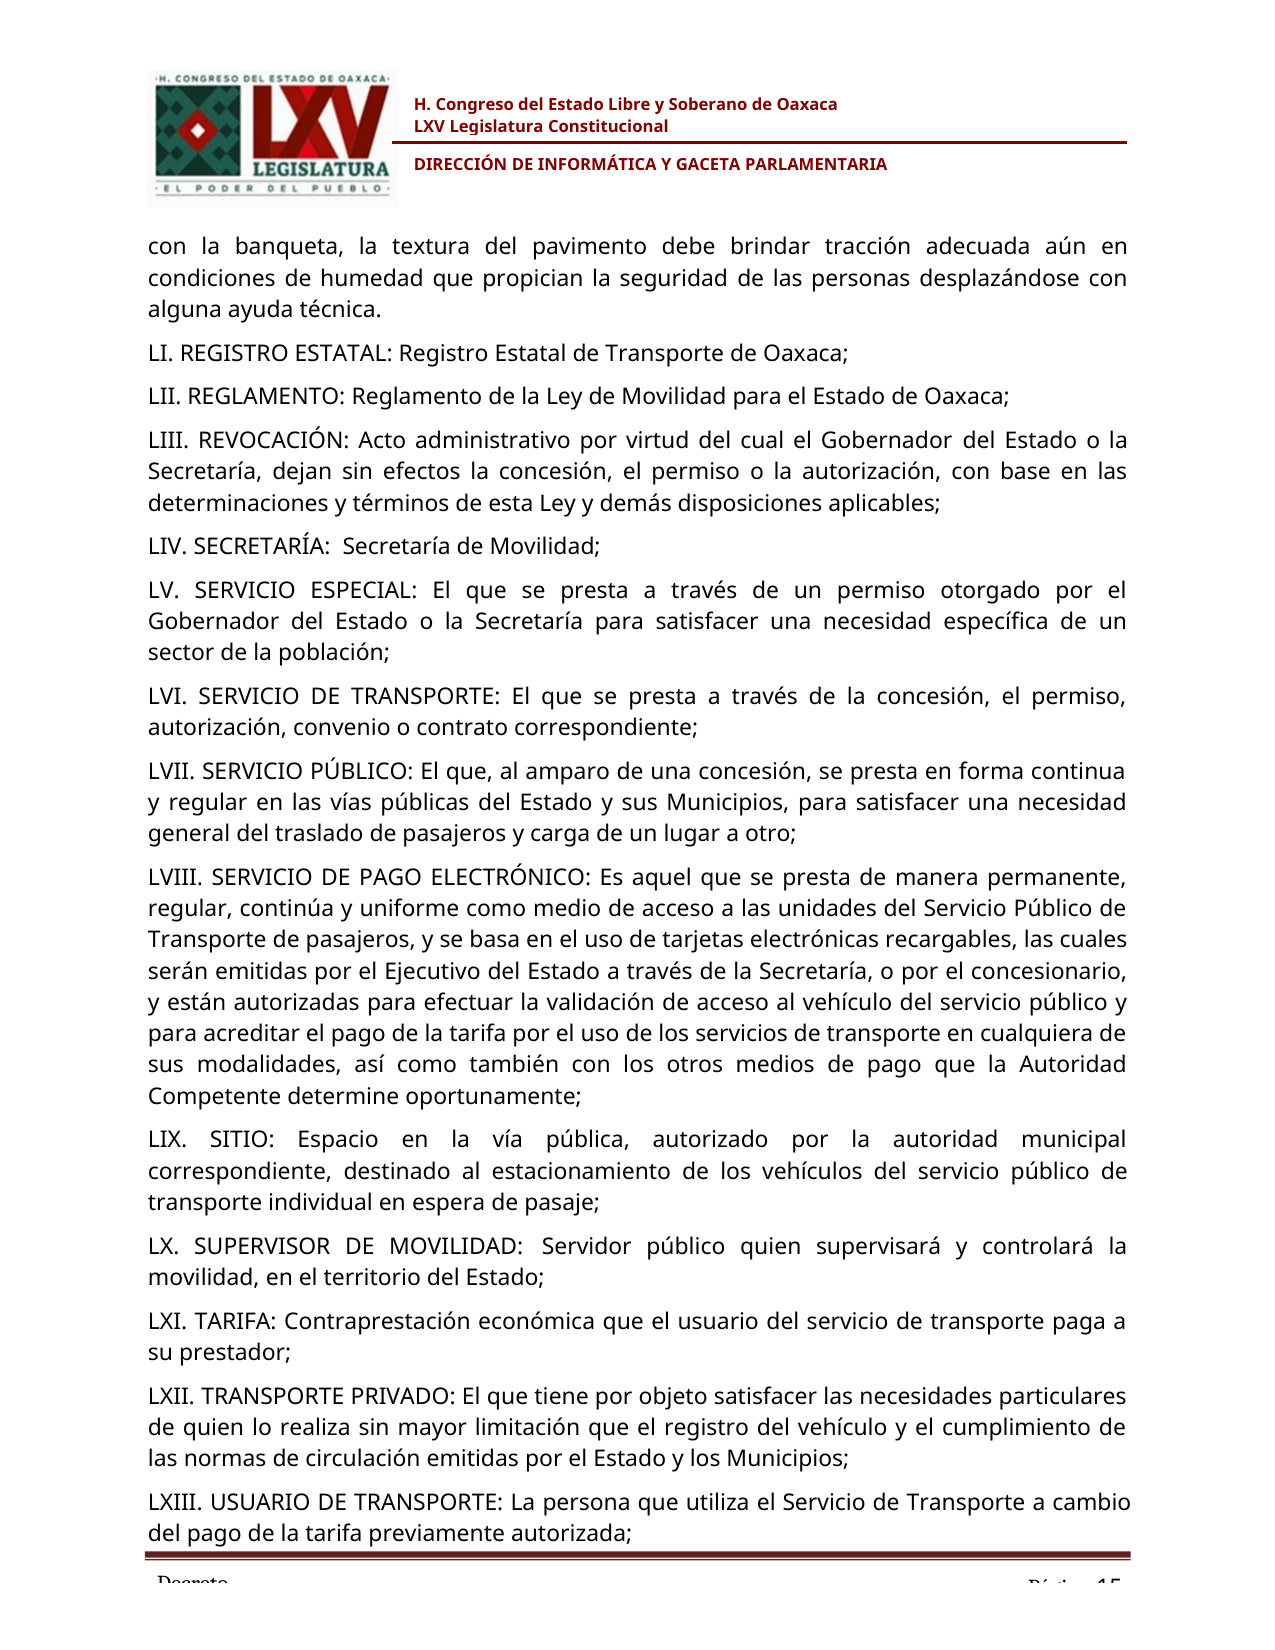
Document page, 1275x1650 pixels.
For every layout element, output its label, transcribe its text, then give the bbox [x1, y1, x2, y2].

text LII. REGLAMENTO: Reglamento de la Ley de Movilidad para el Estado de Oaxaca; [148, 380, 1139, 411]
text LVII. SERVICIO PÚBLICO: El que, al amparo de una concesión, se presta en forma continua y regular en las vías públicas del Estado y sus Municipios, para satisfacer una necesidad general del traslado de pasajeros y carga de un lugar a otro; [148, 755, 1128, 848]
text con la banqueta, la textura del pavimento debe brindar tracción adecuada aún en condiciones de humedad que propician la seguridad de las personas desplazándose con alguna ayuda técnica. [148, 230, 1128, 324]
text LV. SERVICIO ESPECIAL: El que se presta a través de un permiso otorgado por el Gobernador del Estado o la Secretaría para satisfacer una necesidad específica de un sector de la población; [148, 574, 1128, 668]
text LXIII. USUARIO DE TRANSPORTE: La persona que utiliza el Servicio de Transporte a cambio del pago de la tarifa previamente autorizada; [148, 1486, 1139, 1549]
text LX. SUPERVISOR DE MOVILIDAD: Servidor público quien supervisará y controlará la movilidad, en el territorio del Estado; [148, 1230, 1127, 1292]
text LXI. TARIFA: Contraprestación económica que el usuario del servicio de transporte paga a su prestador; [148, 1304, 1128, 1367]
text LIX. SITIO: Espacio en la vía pública, autorizado por la autoridad municipal correspondiente, destinado al estacionamiento de los vehículos del servicio público de transporte individual en espera de pasaje; [148, 1123, 1128, 1217]
text LIII. REVOCACIÓN: Acto administrativo por virtud del cual el Gobernador del Estado o la Secretaría, dejan sin efectos la concesión, el permiso o la autorización, con base en las determinaciones y términos de esta Ley y demás disposiciones aplicables; [148, 424, 1128, 518]
text LIV. SECRETARÍA: Secretaría de Movilidad; [148, 530, 1139, 561]
text LI. REGISTRO ESTATAL: Registro Estatal de Transporte de Oaxaca; [148, 336, 1139, 368]
text LVI. SERVICIO DE TRANSPORTE: El que se presta a través de la concesión, el permiso, autorización, convenio o contrato correspondiente; [148, 680, 1127, 742]
text LVIII. SERVICIO DE PAGO ELECTRÓNICO: Es aquel que se presta de manera permanente, regular, continúa y uniforme como medio de acceso a las unidades del Servicio Público de Transporte de pasajeros, y se basa en el uso de tarjetas electrónicas recargables, las cuales serán emitidas por el Ejecutivo del Estado a través de la Secretaría, o por el concesionario, y están autorizadas para efectuar la validación de acceso al vehículo del servicio público y para acreditar el pago de la tarifa por el uso de los servicios de transporte en cualquiera de sus modalidades, así como también con los otros medios de pago que la Autoridad Competente determine oportunamente; [148, 861, 1128, 1111]
text LXII. TRANSPORTE PRIVADO: El que tiene por objeto satisfacer las necesidades particulares de quien lo realiza sin mayor limitación que el registro del vehículo y el cumplimiento de las normas de circulación emitidas por el Estado y los Municipios; [148, 1380, 1128, 1473]
picture [147, 70, 399, 208]
